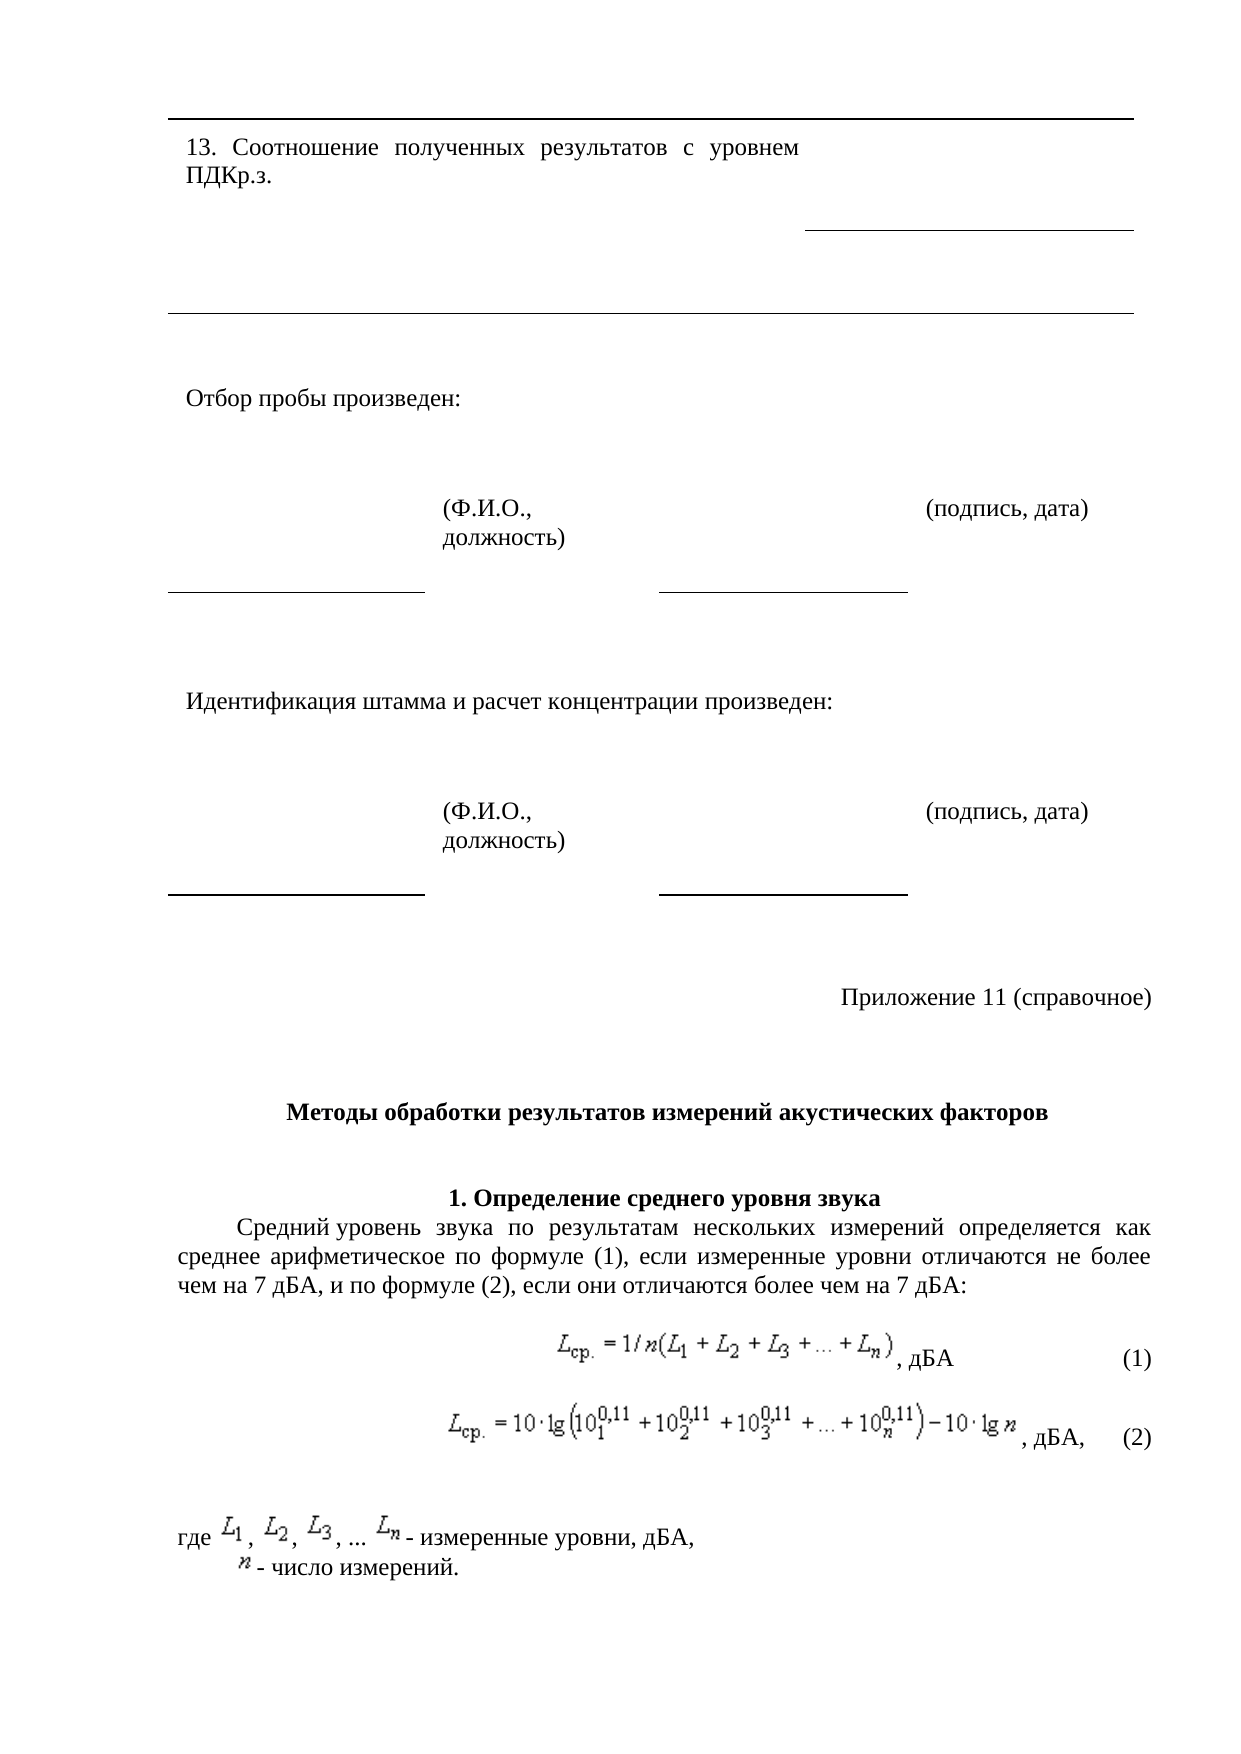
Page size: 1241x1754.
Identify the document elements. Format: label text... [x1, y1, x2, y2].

picture [303, 1508, 336, 1546]
text 1. Определение среднего уровня звука [177, 1183, 1152, 1212]
picture [236, 1551, 257, 1575]
picture [217, 1509, 248, 1546]
picture [553, 1327, 897, 1366]
picture [444, 1400, 1022, 1446]
text Методы обработки результатов измерений акустических факторов [177, 1097, 1152, 1126]
text Средний уровень звука по результатам нескольких измерений определяется как среднее арифметическое по формуле (1), если измеренные уровни отличаются не более чем на 7 дБА, и по формуле (2), если они отличаются более чем на 7 дБА: [177, 1212, 1152, 1298]
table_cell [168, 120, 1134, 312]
picture [372, 1508, 406, 1546]
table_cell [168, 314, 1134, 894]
text Приложение 11 (справочное) [177, 982, 1152, 1011]
picture [260, 1509, 292, 1546]
text где , , , ... - измеренные уровни, дБА, [177, 1508, 1152, 1551]
text - число измерений. [177, 1551, 1152, 1581]
